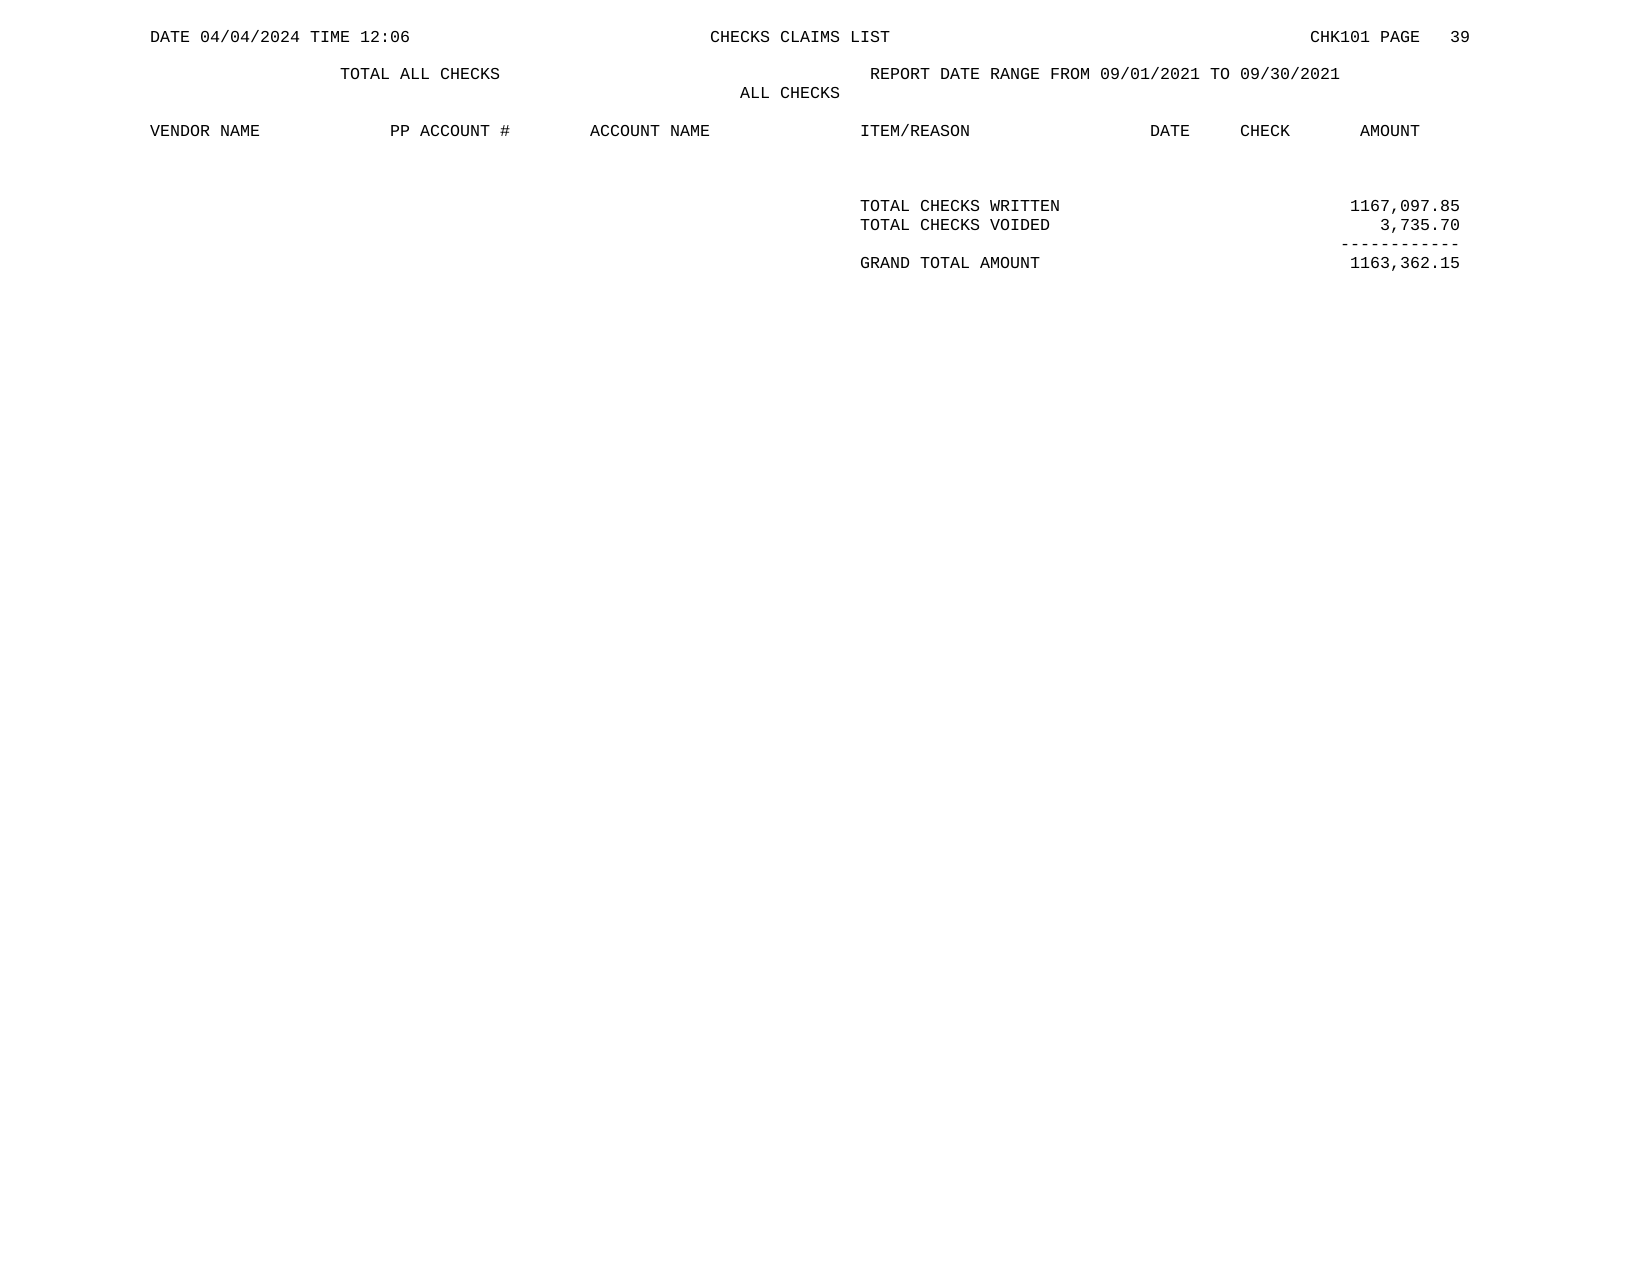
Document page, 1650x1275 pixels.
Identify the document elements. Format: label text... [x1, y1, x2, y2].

text TOTAL ALL CHECKS REPORT DATE RANGE FROM 09/01/2021 TO 09/30/2021 [150, 66, 1500, 85]
text ------------ [150, 236, 1500, 254]
text DATE 04/04/2024 TIME 12:06 CHECKS CLAIMS LIST CHK101 PAGE 39 [150, 28, 1500, 47]
text TOTAL CHECKS VOIDED 3,735.70 [150, 217, 1500, 236]
text GRAND TOTAL AMOUNT 1163,362.15 [150, 254, 1500, 273]
text ALL CHECKS [150, 85, 1500, 103]
text VENDOR NAME PP ACCOUNT # ACCOUNT NAME ITEM/REASON DATE CHECK AMOUNT [150, 122, 1500, 141]
text TOTAL CHECKS WRITTEN 1167,097.85 [150, 198, 1500, 217]
